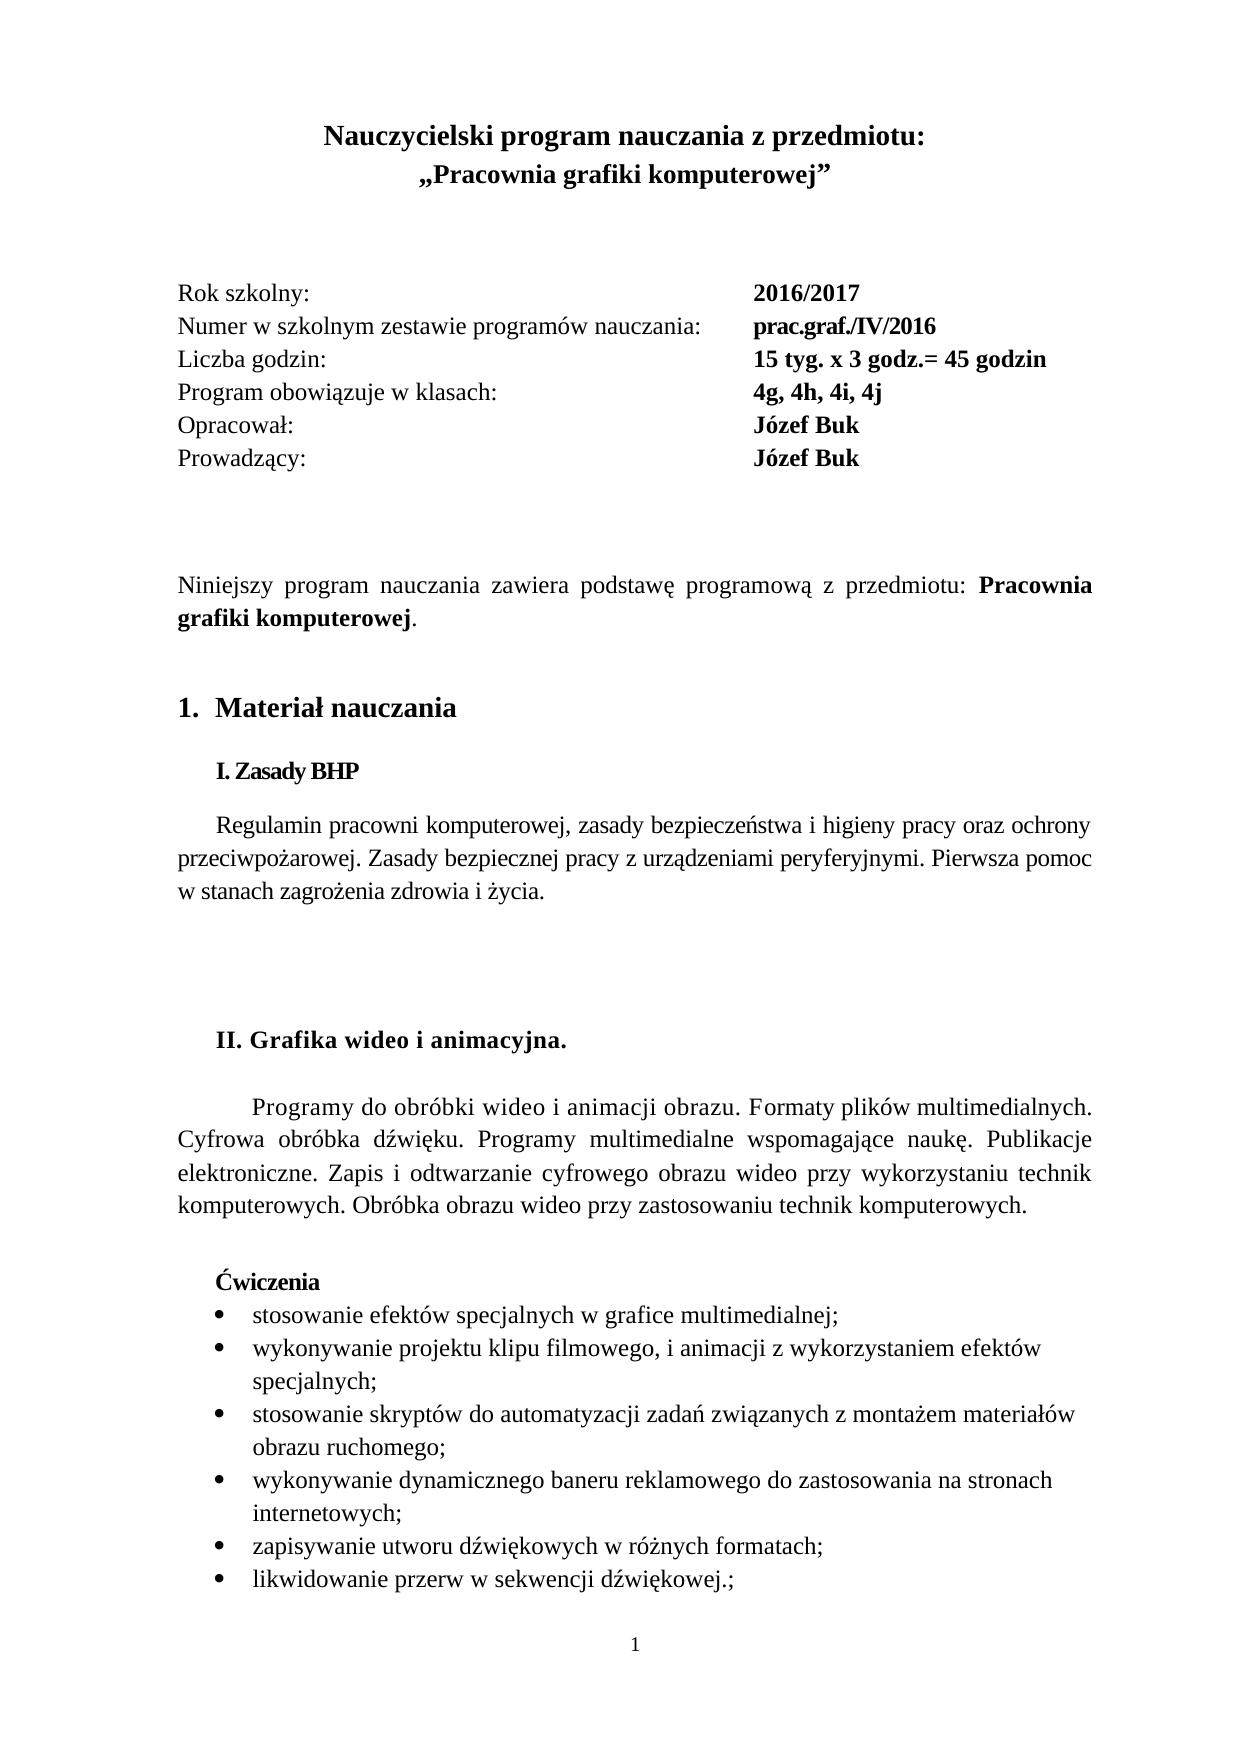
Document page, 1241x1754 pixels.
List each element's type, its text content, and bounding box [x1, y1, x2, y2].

text Program obowiązuje w klasach: 4g, 4h, 4i, 4j [177, 377, 1092, 406]
text Prowadzący: Józef Buk [177, 443, 1092, 472]
text Liczba godzin: 15 tyg. x 3 godz.= 45 godzin [177, 344, 1092, 373]
text II. Grafika wideo i animacyjna. [178, 1026, 1092, 1054]
text Ćwiczenia [178, 1267, 1092, 1295]
list stosowanie efektów specjalnych w grafice multimedialnej; [215, 1300, 1092, 1328]
list Materiał nauczania [177, 690, 1092, 723]
list stosowanie skryptów do automatyzacji zadań związanych z montażem materiałów obrazu ruchomego; [215, 1399, 1092, 1461]
text Programy do obróbki wideo i animacji obrazu. Formaty plików multimedialnych. Cyfrowa obróbka dźwięku. Programy multimedialne wspomagające naukę. Publikacje elektroniczne. Zapis i odtwarzanie cyfrowego obrazu wideo przy wykorzystaniu technik komputerowych. Obróbka obrazu wideo przy zastosowaniu technik komputerowych. [177, 1092, 1092, 1219]
text Nauczycielski program nauczania z przedmiotu: [157, 118, 1092, 152]
list likwidowanie przerw w sekwencji dźwiękowej.; [215, 1564, 1092, 1593]
list wykonywanie dynamicznego baneru reklamowego do zastosowania na stronach internetowych; [215, 1465, 1092, 1527]
list zapisywanie utworu dźwiękowych w różnych formatach; [215, 1531, 1092, 1559]
text Opracował: Józef Buk [177, 410, 1092, 439]
text Niniejszy program nauczania zawiera podstawę programową z przedmiotu: Pracownia grafiki komputerowej. [177, 570, 1092, 632]
text Numer w szkolnym zestawie programów nauczania: prac.graf./IV/2016 [177, 311, 1092, 340]
list wykonywanie projektu klipu filmowego, i animacji z wykorzystaniem efektów specjalnych; [215, 1333, 1092, 1394]
text Rok szkolny: 2016/2017 [177, 278, 1092, 307]
text I. Zasady BHP [179, 756, 498, 785]
text „Pracownia grafiki komputerowej” [157, 157, 1092, 190]
text Regulamin pracowni komputerowej, zasady bezpieczeństwa i higieny pracy oraz ochrony przeciwpożarowej. Zasady bezpiecznej pracy z urządzeniami peryferyjnymi. Pierwsza pomoc w stanach zagrożenia zdrowia i życia. [177, 810, 1092, 905]
